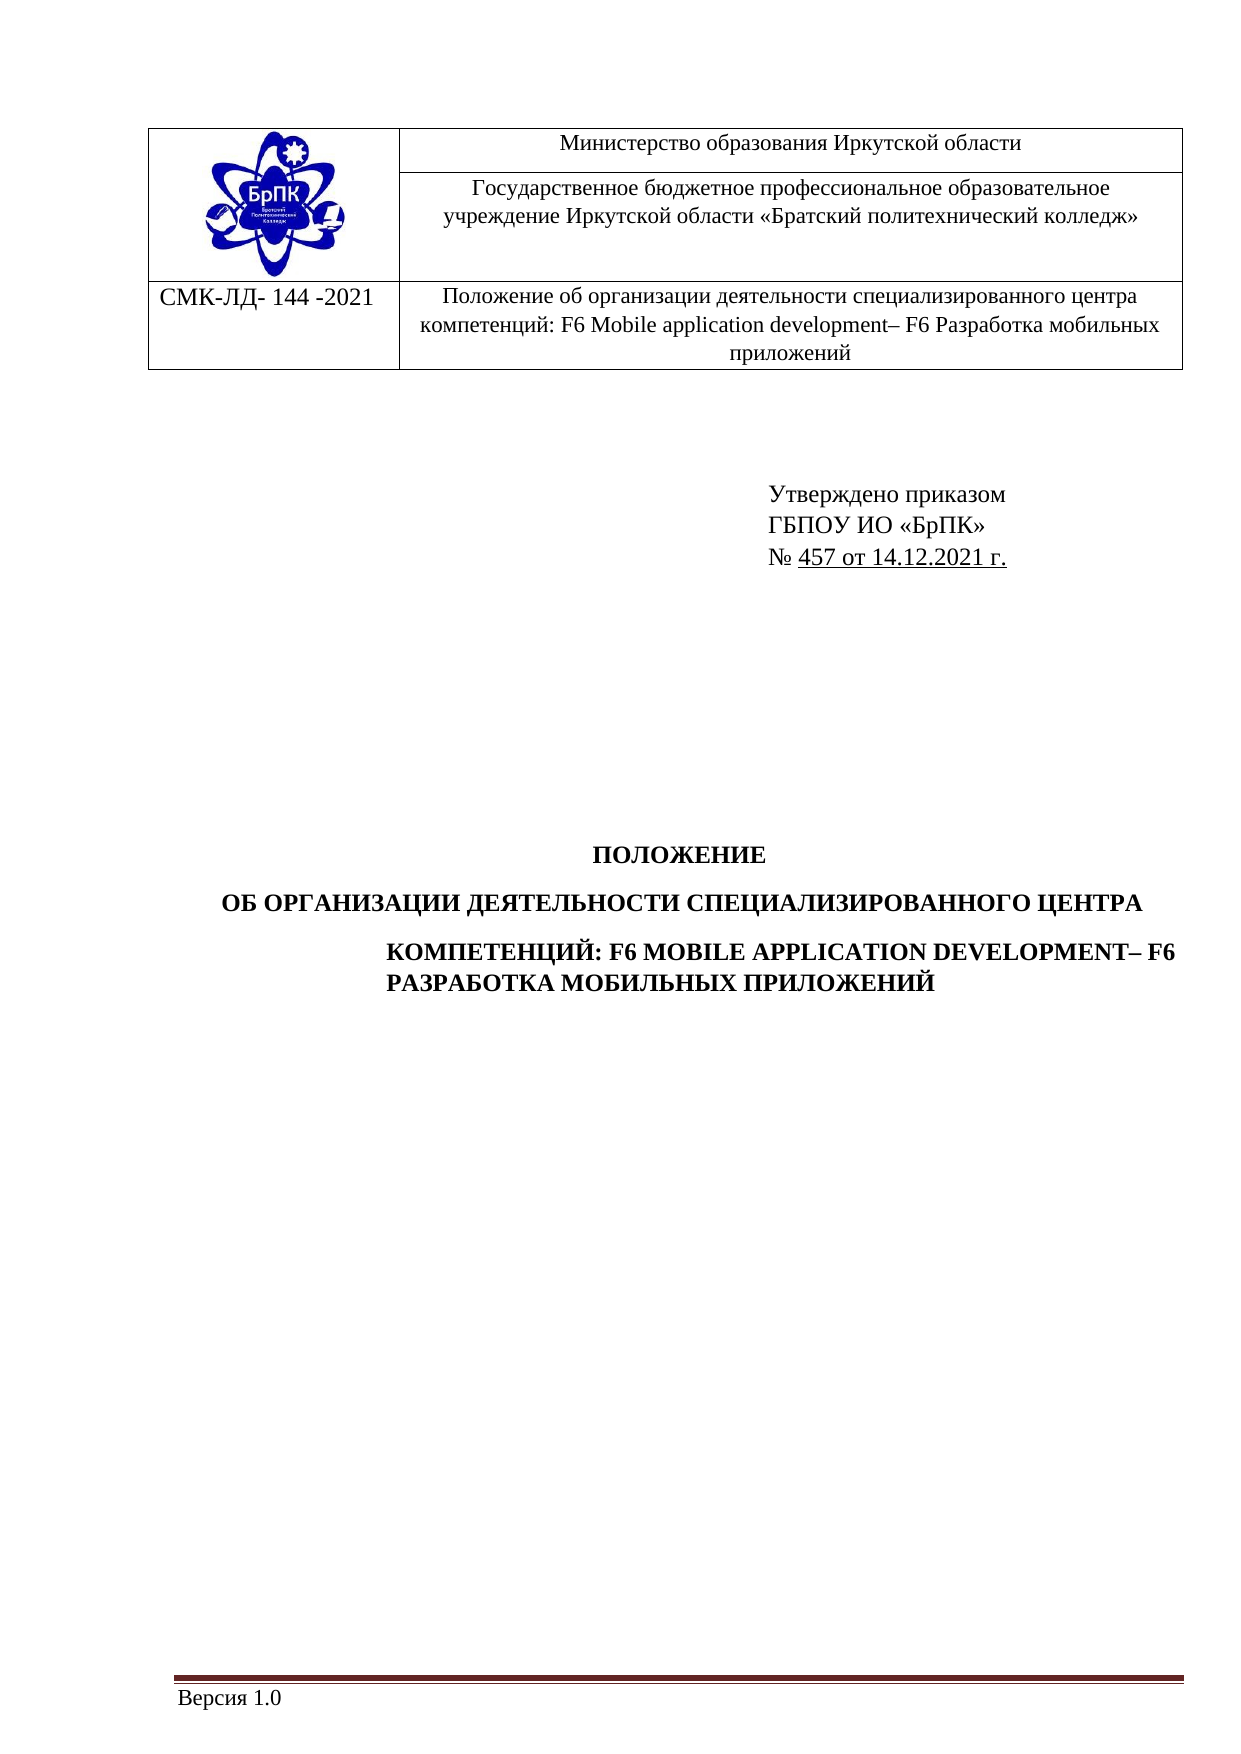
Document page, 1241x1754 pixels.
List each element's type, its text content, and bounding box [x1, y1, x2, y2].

picture [202, 129, 346, 278]
table_header [149, 129, 399, 281]
table_header Министерство образования Иркутской области [400, 129, 1182, 172]
table_cell СМК-ЛД- 144 -2021 [149, 282, 399, 368]
table_cell Государственное бюджетное профессиональное образовательное учреждение Иркутской области «Братский политехнический колледж» [400, 173, 1182, 281]
table_cell Положение об организации деятельности специализированного центра компетенций: F6 Mobile application development– F6 Разработка мобильных приложений [400, 282, 1182, 368]
text ОБ ОРГАНИЗАЦИИ ДЕЯТЕЛЬНОСТИ СПЕЦИАЛИЗИРОВАННОГО ЦЕНТРА [177, 888, 1143, 917]
text Утверждено приказом ГБПОУ ИО «БрПК» № 457 от 14.12.2021 г. [768, 479, 1019, 570]
subtitle ПОЛОЖЕНИЕ [177, 840, 1181, 869]
text КОМПЕТЕНЦИЙ: F6 MOBILE APPLICATION DEVELOPMENT– F6 РАЗРАБОТКА МОБИЛЬНЫХ ПРИЛОЖЕНИЙ [386, 937, 1182, 996]
